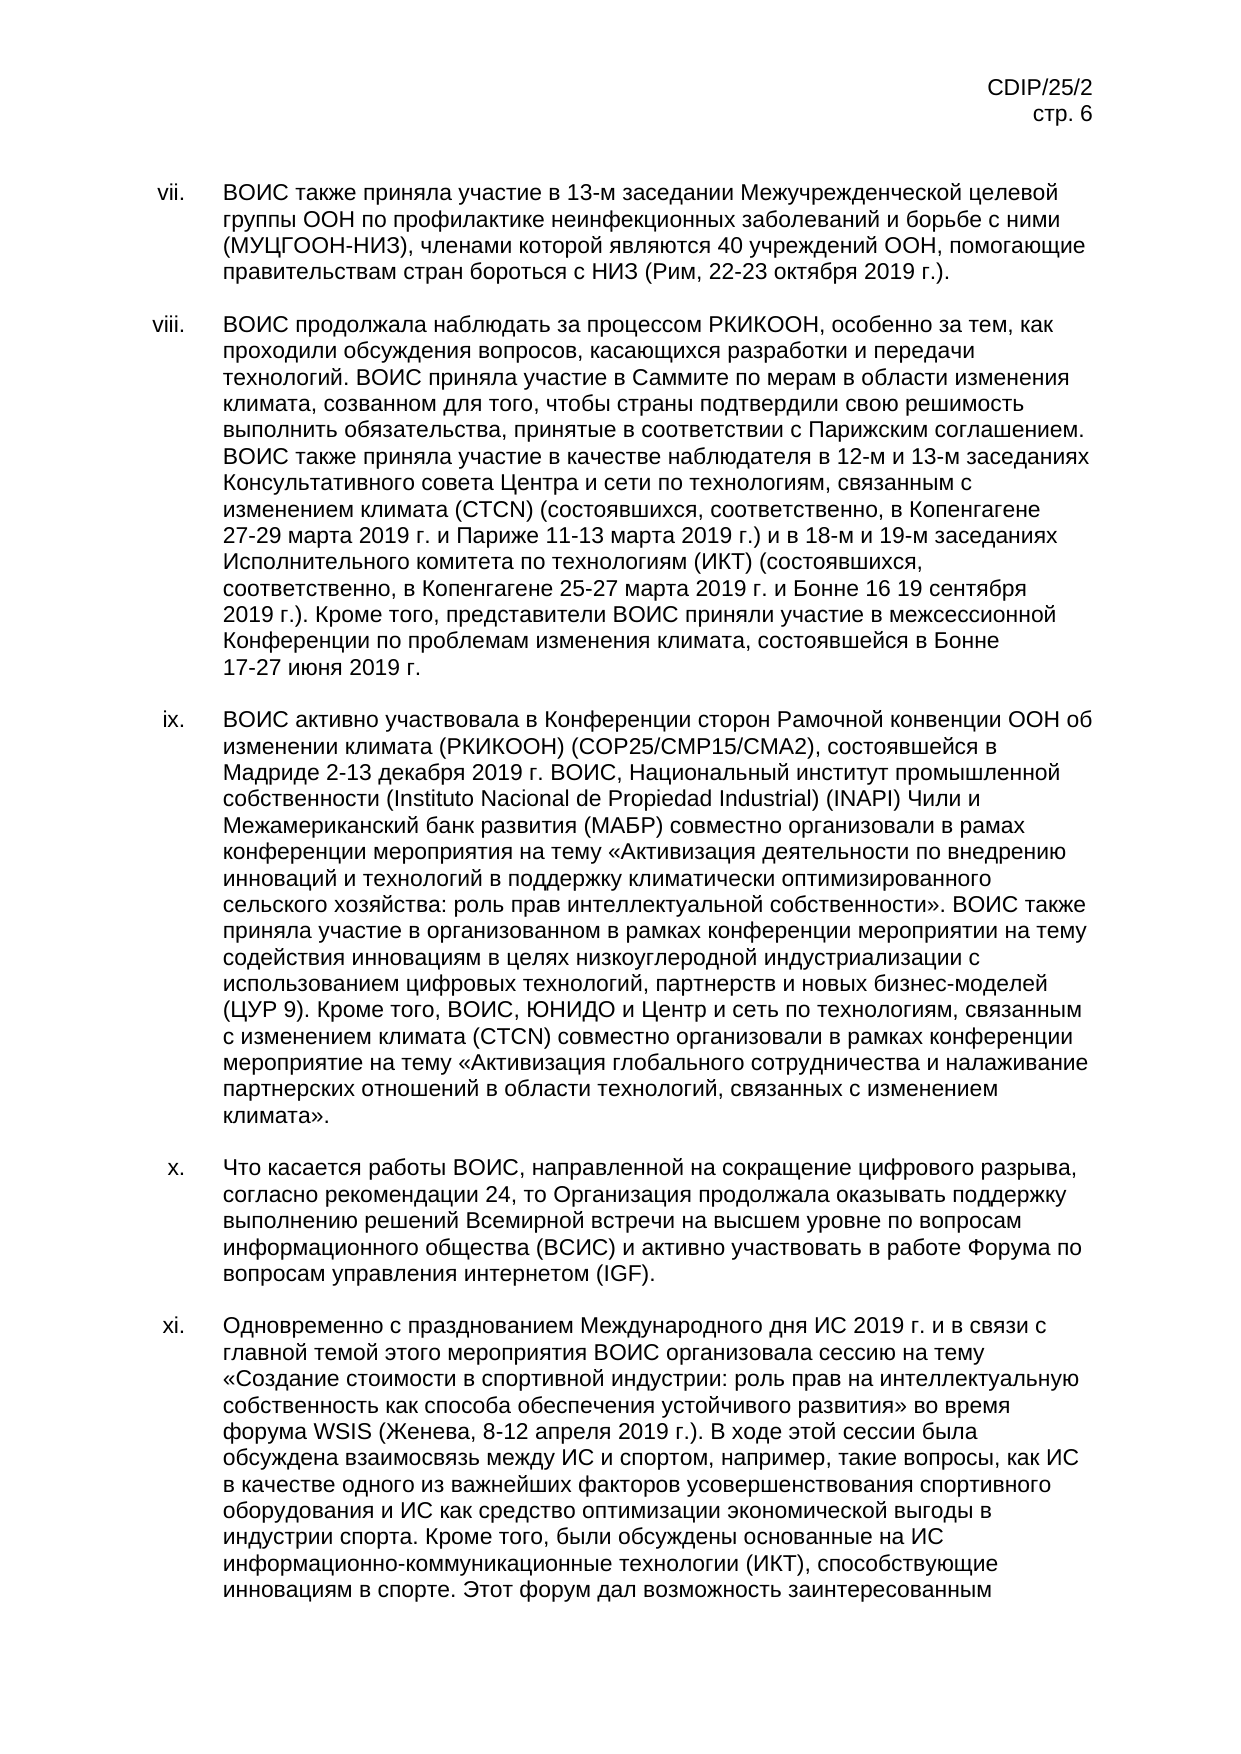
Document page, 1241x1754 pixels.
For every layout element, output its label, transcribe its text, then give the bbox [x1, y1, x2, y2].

list ВОИС также приняла участие в 13-м заседании Межучрежденческой целевой группы ООН по профилактике неинфекционных заболеваний и борьбе с ними (МУЦГООН-НИЗ), членами которой являются 40 учреждений ООН, помогающие правительствам стран бороться с НИЗ (Рим, 22-23 октября 2019 г.). [185, 179, 1093, 285]
list ВОИС продолжала наблюдать за процессом РКИКООН, особенно за тем, как проходили обсуждения вопросов, касающихся разработки и передачи технологий. ВОИС приняла участие в Саммите по мерам в области изменения климата, созванном для того, чтобы страны подтвердили свою решимость выполнить обязательства, принятые в соответствии с Парижским соглашением. ВОИС также приняла участие в качестве наблюдателя в 12-м и 13-м заседаниях Консультативного совета Центра и сети по технологиям, связанным с изменением климата (CTCN) (состоявшихся, соответственно, в Копенгагене 27-29 марта 2019 г. и Париже 11-13 марта 2019 г.) и в 18-м и 19-м заседаниях Исполнительного комитета по технологиям (ИКТ) (состоявшихся, соответственно, в Копенгагене 25-27 марта 2019 г. и Бонне 16 19 сентября 2019 г.). Кроме того, представители ВОИС приняли участие в межсессионной Конференции по проблемам изменения климата, состоявшейся в Бонне 17-27 июня 2019 г. [185, 311, 1093, 680]
list ВОИС активно участвовала в Конференции сторон Рамочной конвенции ООН об изменении климата (РКИКООН) (COP25/CMP15/CMA2), состоявшейся в Мадриде 2-13 декабря 2019 г. ВОИС, Национальный институт промышленной собственности (Instituto Nacional de Propiedad Industrial) (INAPI) Чили и Межамериканский банк развития (МАБР) совместно организовали в рамах конференции мероприятия на тему «Активизация деятельности по внедрению инноваций и технологий в поддержку климатически оптимизированного сельского хозяйства: роль прав интеллектуальной собственности». ВОИС также приняла участие в организованном в рамках конференции мероприятии на тему содействия инновациям в целях низкоуглеродной индустриализации с использованием цифровых технологий, партнерств и новых бизнес-моделей (ЦУР 9). Кроме того, ВОИС, ЮНИДО и Центр и сеть по технологиям, связанным с изменением климата (CTCN) совместно организовали в рамках конференции мероприятие на тему «Активизация глобального сотрудничества и налаживание партнерских отношений в области технологий, связанных с изменением климата». [185, 706, 1093, 1128]
list Что касается работы ВОИС, направленной на сокращение цифрового разрыва, согласно рекомендации 24, то Организация продолжала оказывать поддержку выполнению решений Всемирной встречи на высшем уровне по вопросам информационного общества (ВСИС) и активно участвовать в работе Форума по вопросам управления интернетом (IGF). [185, 1154, 1093, 1286]
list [185, 1312, 1093, 1602]
